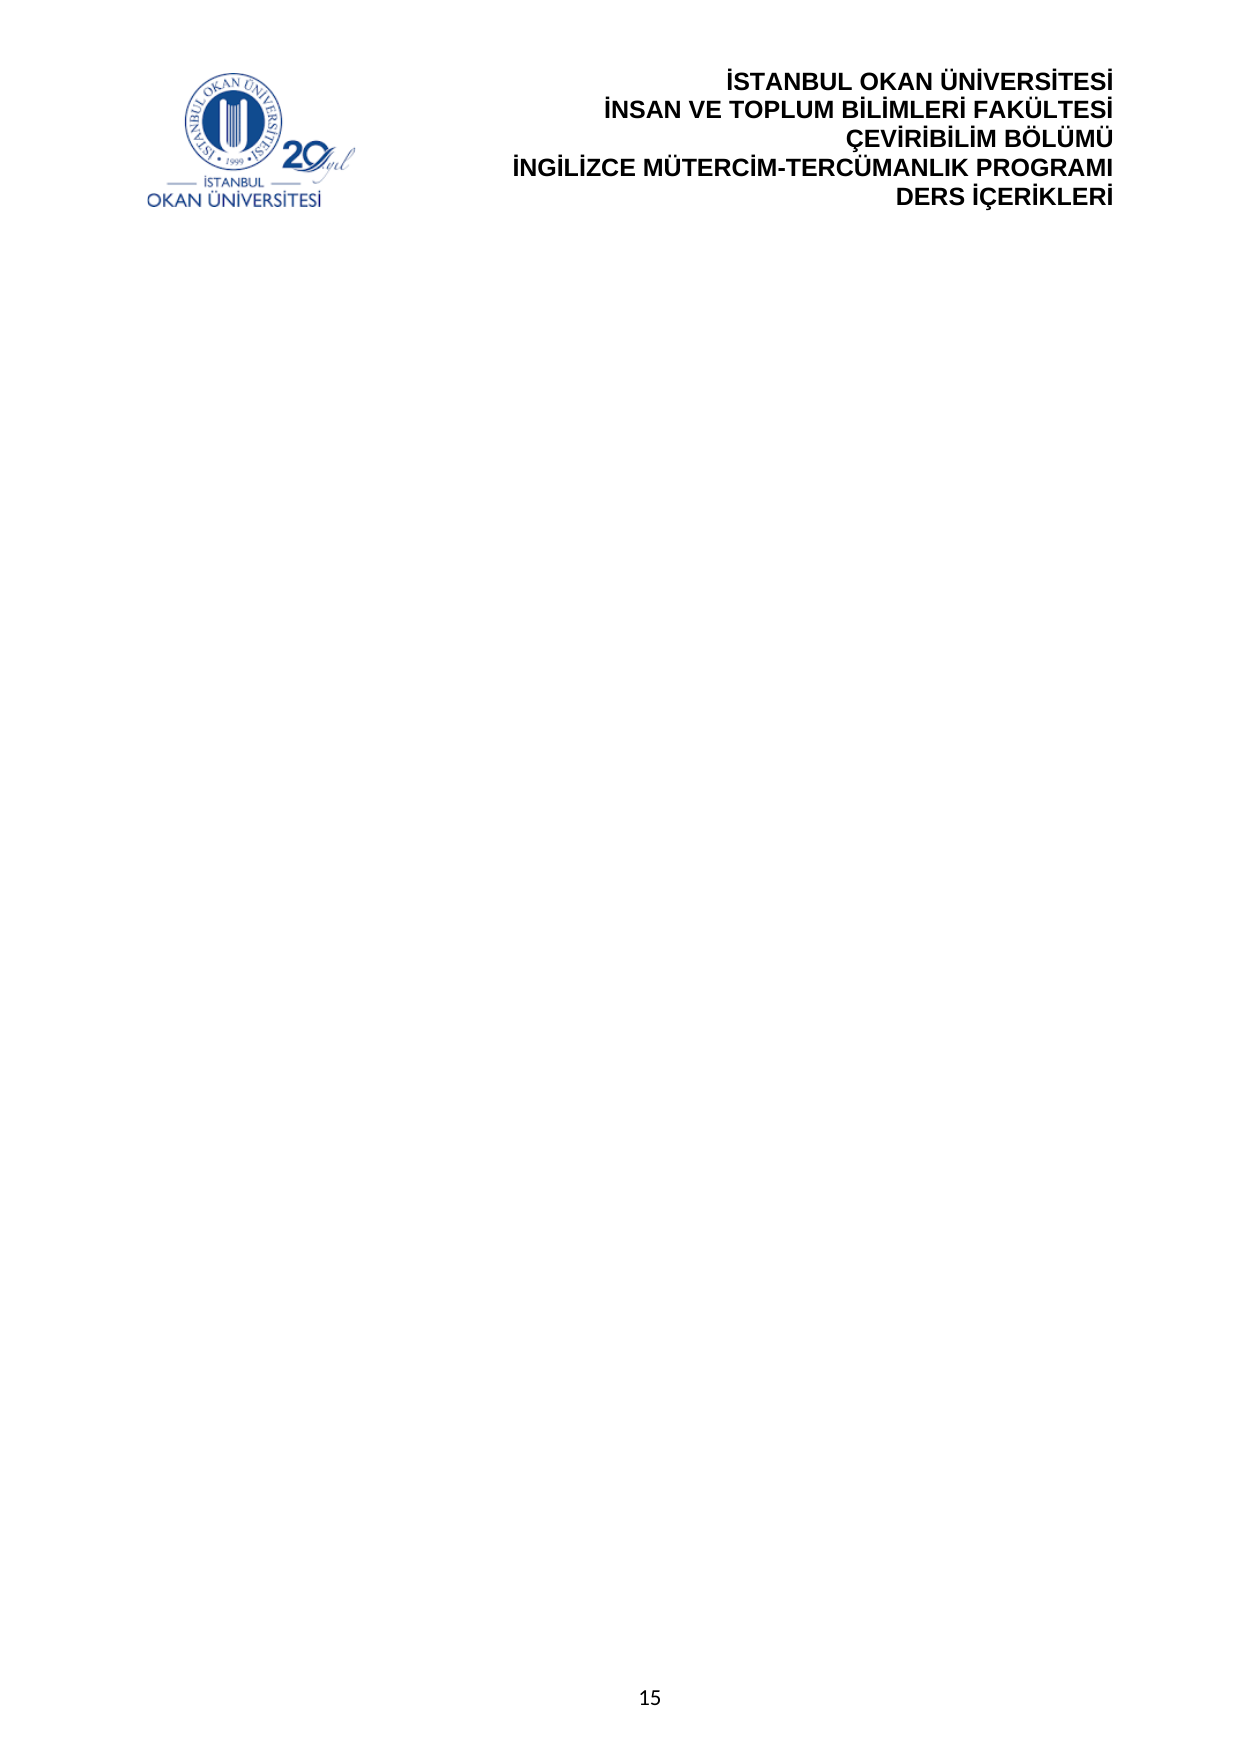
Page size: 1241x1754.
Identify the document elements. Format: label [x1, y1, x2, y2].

picture [147, 73, 356, 207]
